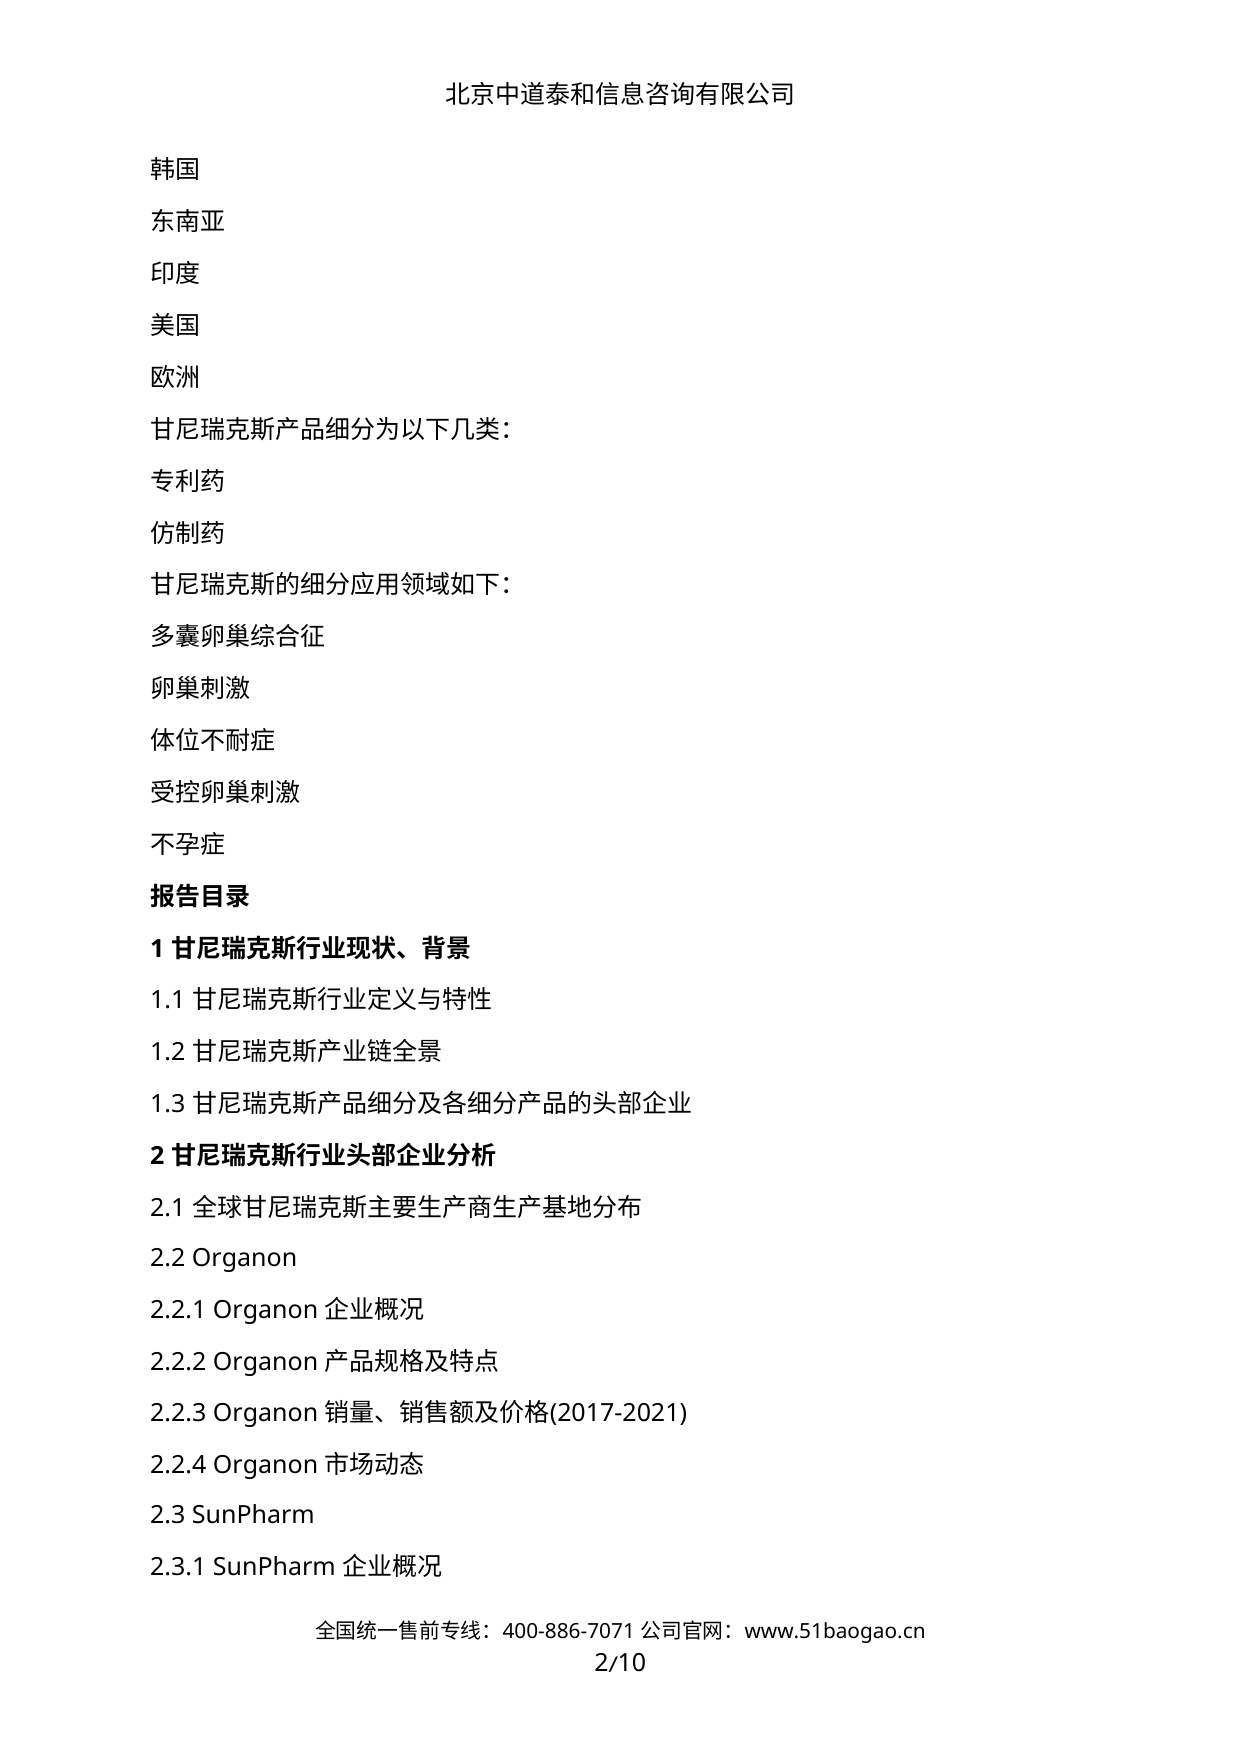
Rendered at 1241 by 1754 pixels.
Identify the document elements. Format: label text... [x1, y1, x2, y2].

text 卵巢刺激 [150, 669, 1090, 705]
text 2.1 全球甘尼瑞克斯主要生产商生产基地分布 [150, 1187, 1090, 1224]
text 体位不耐症 [150, 721, 1090, 757]
text 专利药 [150, 461, 1090, 497]
text 欧洲 [150, 357, 1090, 394]
text 多囊卵巢综合征 [150, 617, 1090, 653]
text 2.2.1 Organon 企业概况 [150, 1289, 1090, 1325]
text 东南亚 [150, 202, 1090, 238]
text 2.2 Organon [150, 1239, 1090, 1273]
text 2.3.1 SunPharm 企业概况 [150, 1546, 1090, 1582]
text 印度 [150, 254, 1090, 290]
text 2.2.2 Organon 产品规格及特点 [150, 1341, 1090, 1377]
text 甘尼瑞克斯的细分应用领域如下： [150, 565, 1090, 601]
text 仿制药 [150, 513, 1090, 549]
text 甘尼瑞克斯产品细分为以下几类： [150, 409, 1090, 446]
text 2.3 SunPharm [150, 1497, 1090, 1531]
text 受控卵巢刺激 [150, 772, 1090, 809]
text 1.2 甘尼瑞克斯产业链全景 [150, 1032, 1090, 1068]
text 1.1 甘尼瑞克斯行业定义与特性 [150, 980, 1090, 1016]
text 报告目录 [150, 876, 1090, 912]
text 不孕症 [150, 824, 1090, 861]
text 2.2.4 Organon 市场动态 [150, 1445, 1090, 1481]
text 韩国 [150, 150, 1090, 186]
text 1 甘尼瑞克斯行业现状、背景 [150, 928, 1090, 964]
text 2 甘尼瑞克斯行业头部企业分析 [150, 1136, 1090, 1172]
text 美国 [150, 306, 1090, 342]
text 2.2.3 Organon 销量、销售额及价格(2017-2021) [150, 1393, 1090, 1429]
text 1.3 甘尼瑞克斯产品细分及各细分产品的头部企业 [150, 1084, 1090, 1120]
